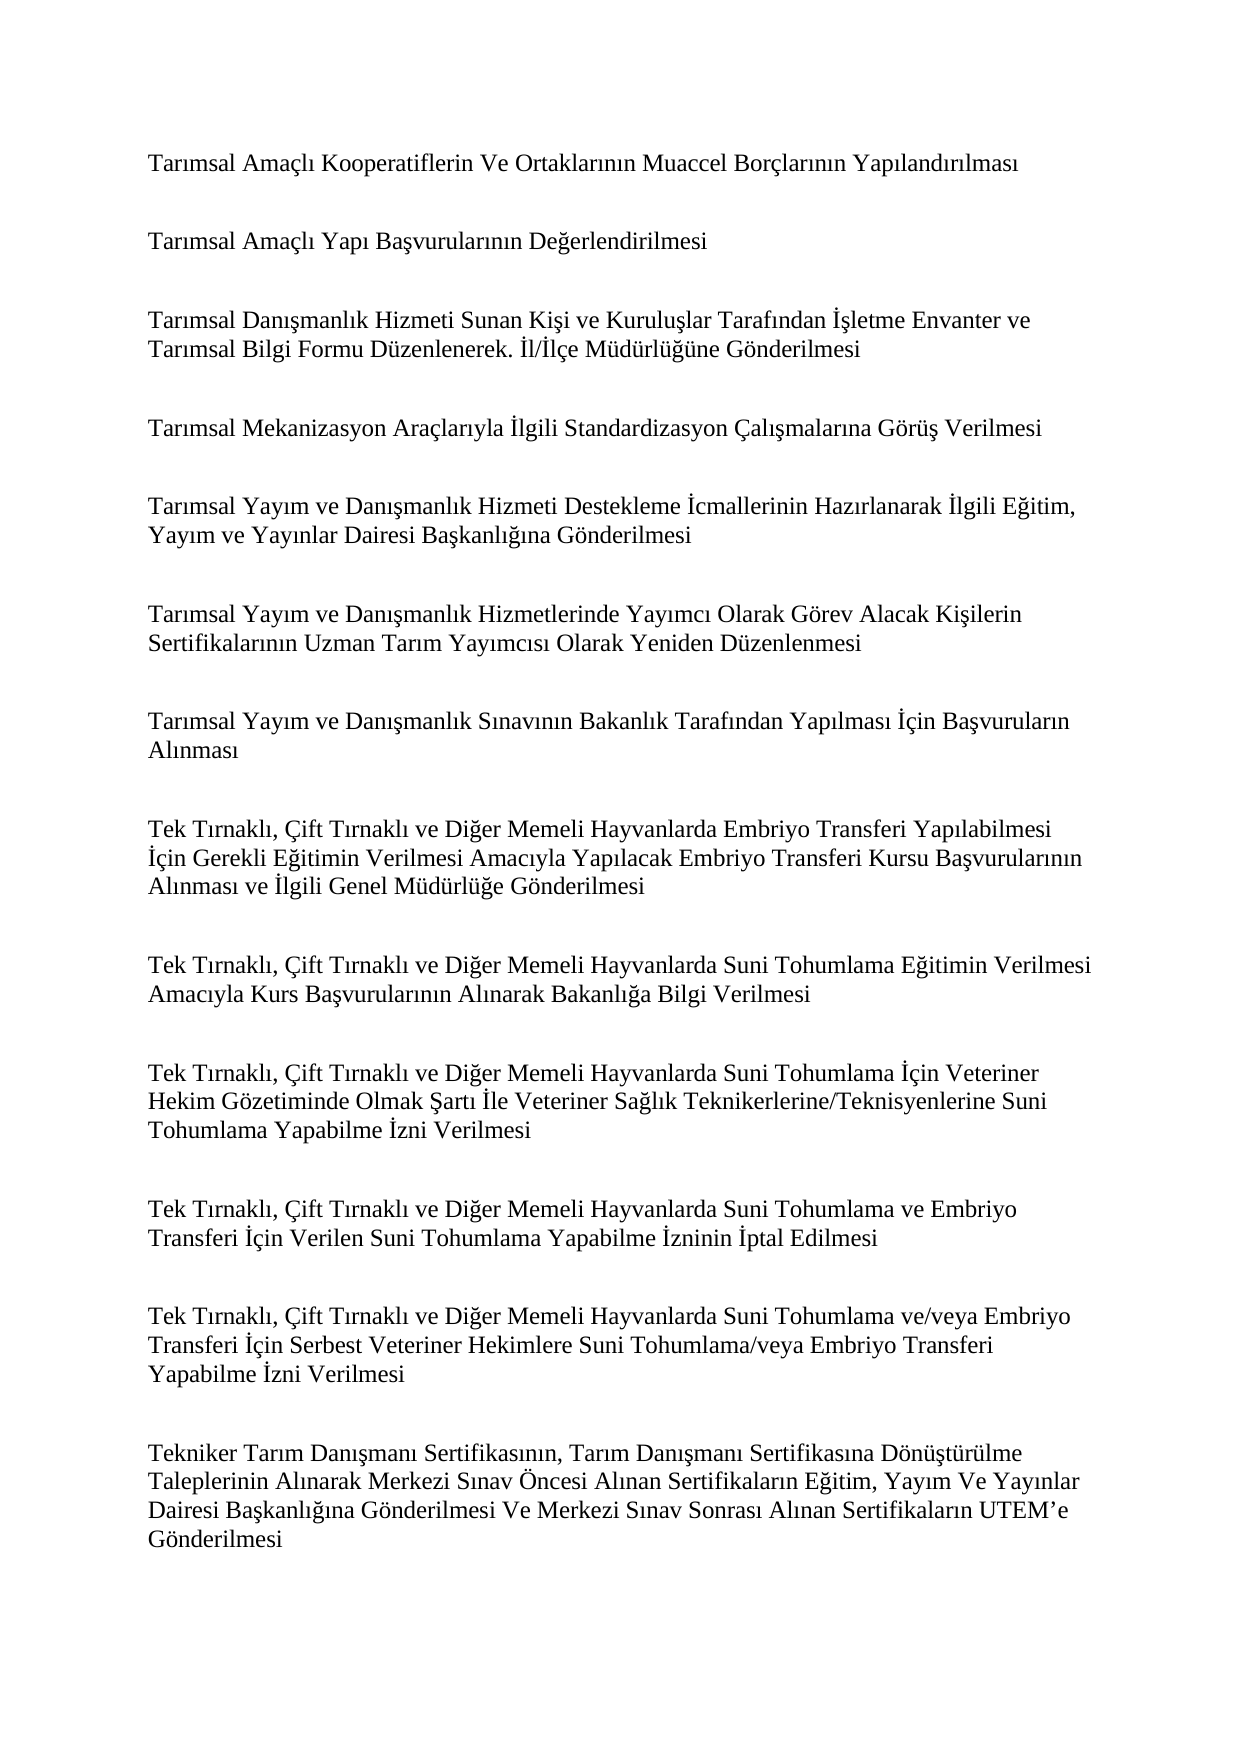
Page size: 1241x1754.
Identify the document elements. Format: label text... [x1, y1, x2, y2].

text Tek Tırnaklı, Çift Tırnaklı ve Diğer Memeli Hayvanlarda Suni Tohumlama ve/veya Embriyo Transferi İçin Serbest Veteriner Hekimlere Suni Tohumlama/veya Embriyo Transferi Yapabilme İzni Verilmesi [148, 1301, 1093, 1388]
text Tek Tırnaklı, Çift Tırnaklı ve Diğer Memeli Hayvanlarda Embriyo Transferi Yapılabilmesi İçin Gerekli Eğitimin Verilmesi Amacıyla Yapılacak Embriyo Transferi Kursu Başvurularının Alınması ve İlgili Genel Müdürlüğe Gönderilmesi [148, 814, 1093, 900]
text Tarımsal Amaçlı Yapı Başvurularının Değerlendirilmesi [148, 226, 1093, 255]
text Tarımsal Yayım ve Danışmanlık Hizmeti Destekleme İcmallerinin Hazırlanarak İlgili Eğitim, Yayım ve Yayınlar Dairesi Başkanlığına Gönderilmesi [148, 491, 1093, 549]
text Tek Tırnaklı, Çift Tırnaklı ve Diğer Memeli Hayvanlarda Suni Tohumlama İçin Veteriner Hekim Gözetiminde Olmak Şartı İle Veteriner Sağlık Teknikerlerine/Teknisyenlerine Suni Tohumlama Yapabilme İzni Verilmesi [148, 1058, 1093, 1144]
text Tarımsal Yayım ve Danışmanlık Sınavının Bakanlık Tarafından Yapılması İçin Başvuruların Alınması [148, 706, 1093, 764]
text Tarımsal Yayım ve Danışmanlık Hizmetlerinde Yayımcı Olarak Görev Alacak Kişilerin Sertifikalarının Uzman Tarım Yayımcısı Olarak Yeniden Düzenlenmesi [148, 599, 1093, 656]
text Tarımsal Amaçlı Kooperatiflerin Ve Ortaklarının Muaccel Borçlarının Yapılandırılması [148, 148, 1093, 176]
text Tarımsal Mekanizasyon Araçlarıyla İlgili Standardizasyon Çalışmalarına Görüş Verilmesi [148, 413, 1093, 441]
text Tekniker Tarım Danışmanı Sertifikasının, Tarım Danışmanı Sertifikasına Dönüştürülme Taleplerinin Alınarak Merkezi Sınav Öncesi Alınan Sertifikaların Eğitim, Yayım Ve Yayınlar Dairesi Başkanlığına Gönderilmesi Ve Merkezi Sınav Sonrası Alınan Sertifikaların UTEM’e Gönderilmesi [148, 1438, 1093, 1553]
text Tek Tırnaklı, Çift Tırnaklı ve Diğer Memeli Hayvanlarda Suni Tohumlama ve Embriyo Transferi İçin Verilen Suni Tohumlama Yapabilme İzninin İptal Edilmesi [148, 1194, 1093, 1251]
text Tarımsal Danışmanlık Hizmeti Sunan Kişi ve Kuruluşlar Tarafından İşletme Envanter ve Tarımsal Bilgi Formu Düzenlenerek. İl/İlçe Müdürlüğüne Gönderilmesi [148, 305, 1093, 363]
text Tek Tırnaklı, Çift Tırnaklı ve Diğer Memeli Hayvanlarda Suni Tohumlama Eğitimin Verilmesi Amacıyla Kurs Başvurularının Alınarak Bakanlığa Bilgi Verilmesi [148, 950, 1093, 1008]
